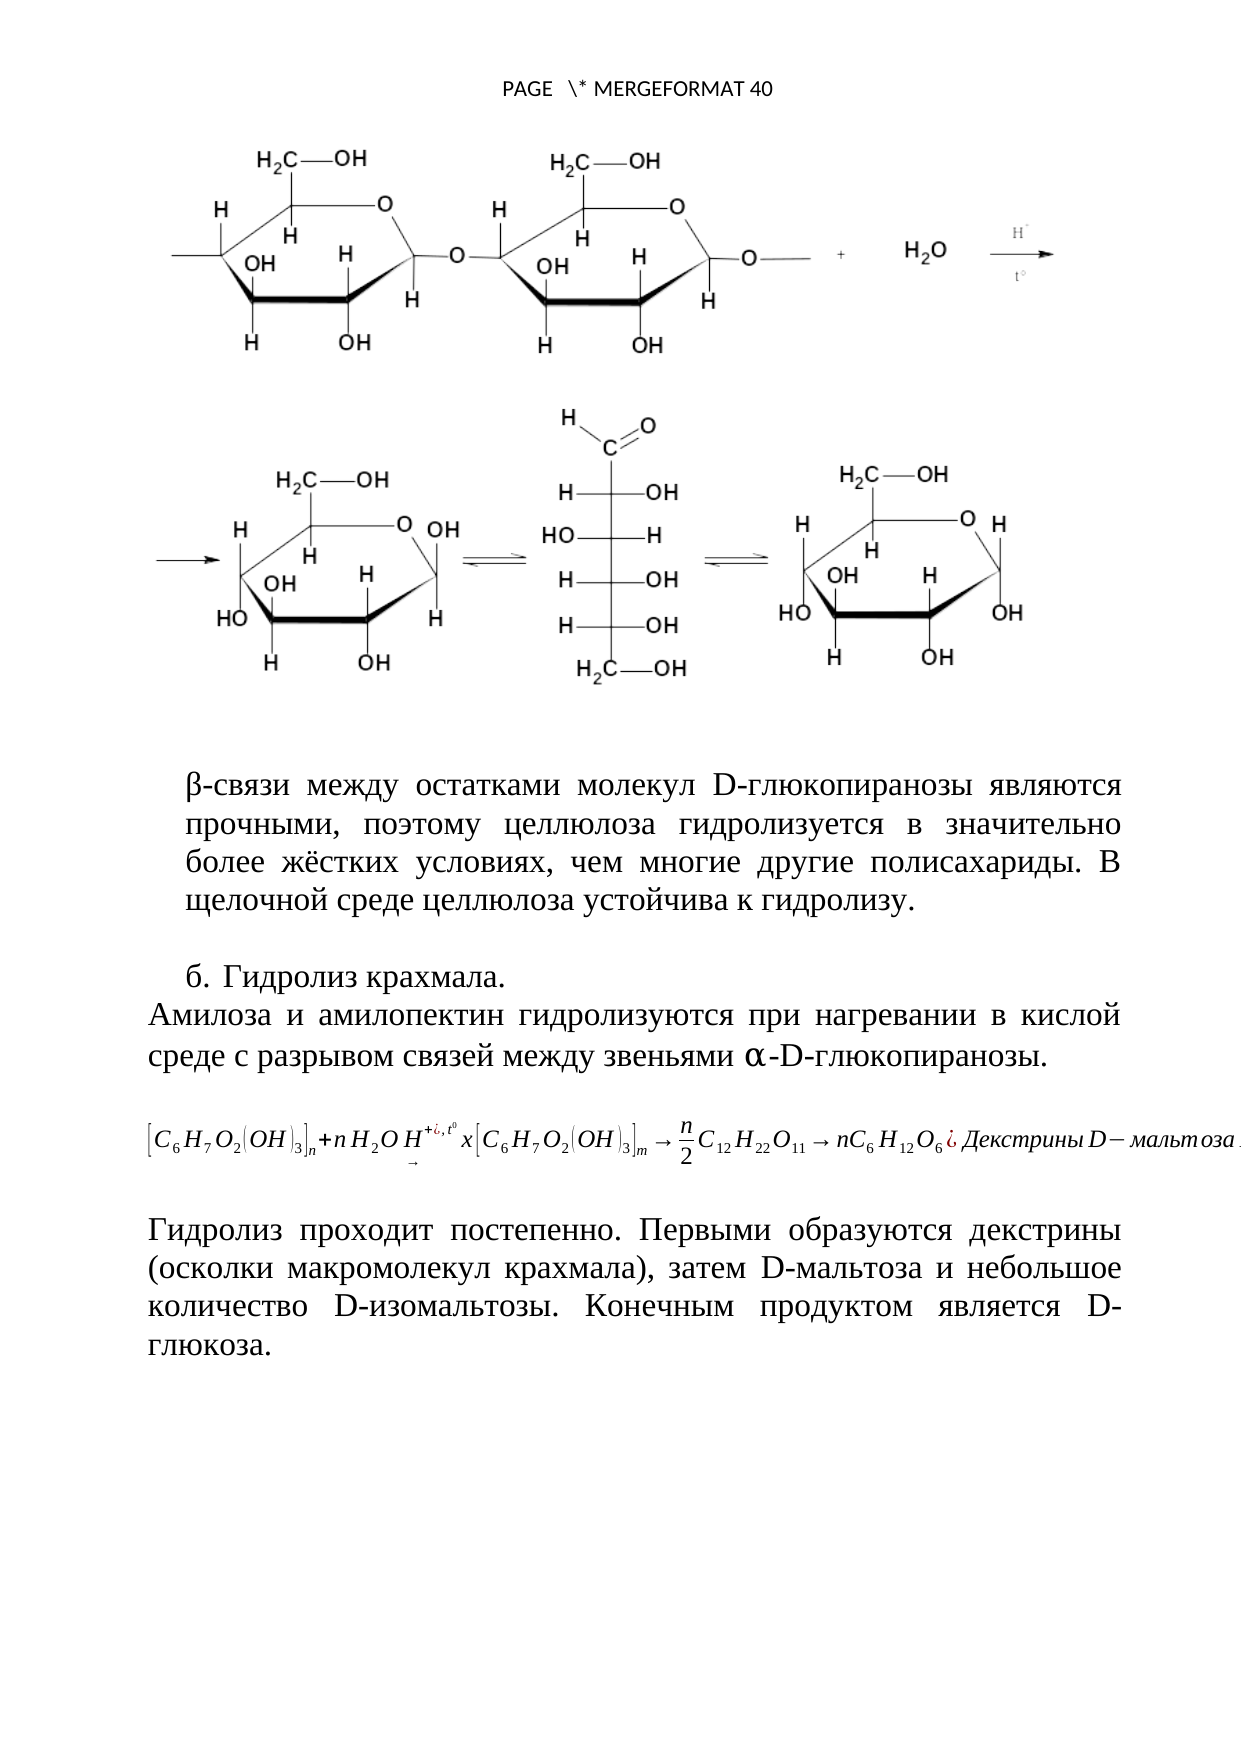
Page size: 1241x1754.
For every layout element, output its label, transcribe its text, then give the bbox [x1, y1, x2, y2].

text Гидролиз проходит постепенно. Первыми образуются декстрины (осколки макромолекул крахмала), затем D-мальтоза и небольшое количество D-изомальтозы. Конечным продуктом является D-глюкоза. [148, 1209, 1122, 1362]
text β-связи между остатками молекул D-глюкопиранозы являются прочными, поэтому целлюлоза гидролизуется в значительно более жёстких условиях, чем многие другие полисахариды. В щелочной среде целлюлоза устойчива к гидролизу. [185, 765, 1122, 918]
text Амилоза и амилопектин гидролизуются при нагревании в кислой среде с разрывом связей между звеньями α-D-глюкопиранозы. [148, 995, 1122, 1073]
list Гидролиз крахмала. [185, 956, 1122, 995]
